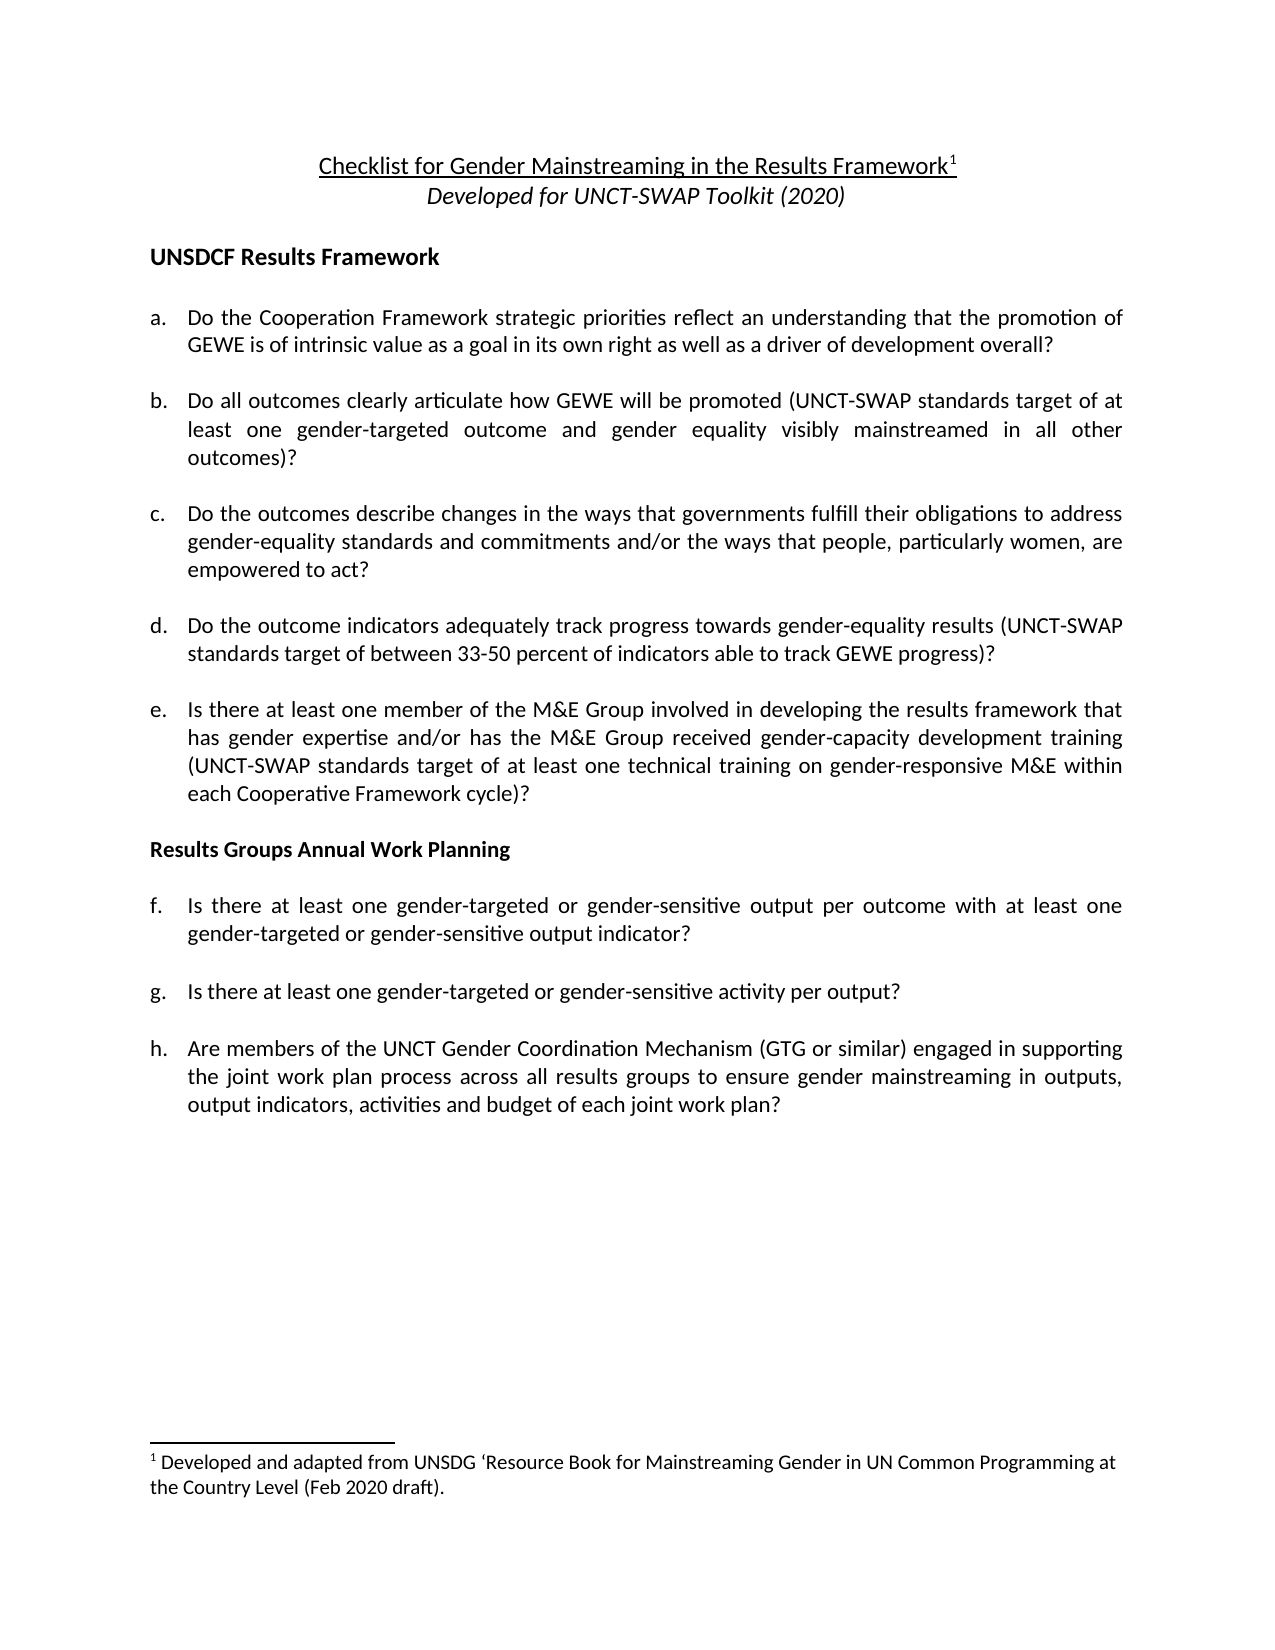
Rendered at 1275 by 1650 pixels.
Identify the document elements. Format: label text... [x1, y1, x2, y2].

text Results Groups Annual Work Planning [150, 835, 1125, 863]
list Do all outcomes clearly articulate how GEWE will be promoted (UNCT-SWAP standards target of at least one gender-targeted outcome and gender equality visibly mainstreamed in all other outcomes)? [150, 387, 1125, 471]
list Do the outcome indicators adequately track progress towards gender-equality results (UNCT-SWAP standards target of between 33-50 percent of indicators able to track GEWE progress)? [150, 611, 1125, 667]
list Do the outcomes describe changes in the ways that governments fulfill their obligations to address gender-equality standards and commitments and/or the ways that people, particularly women, are empowered to act? [150, 499, 1125, 583]
list Do the Cooperation Framework strategic priorities reflect an understanding that the promotion of GEWE is of intrinsic value as a goal in its own right as well as a driver of development overall? [150, 303, 1125, 359]
list Is there at least one member of the M&E Group involved in developing the results framework that has gender expertise and/or has the M&E Group received gender-capacity development training (UNCT-SWAP standards target of at least one technical training on gender-responsive M&E within each Cooperative Framework cycle)? [150, 695, 1125, 807]
text Checklist for Gender Mainstreaming in the Results Framework [150, 150, 1125, 181]
text UNSDCF Results Framework [150, 242, 1125, 272]
list Is there at least one gender-targeted or gender-sensitive output per outcome with at least one gender-targeted or gender-sensitive output indicator? [150, 891, 1125, 947]
text Developed for UNCT-SWAP Toolkit (2020) [150, 181, 1125, 211]
list Are members of the UNCT Gender Coordination Mechanism (GTG or similar) engaged in supporting the joint work plan process across all results groups to ensure gender mainstreaming in outputs, output indicators, activities and budget of each joint work plan? [150, 1034, 1125, 1118]
list Is there at least one gender-targeted or gender-sensitive activity per output? [150, 975, 1125, 1006]
